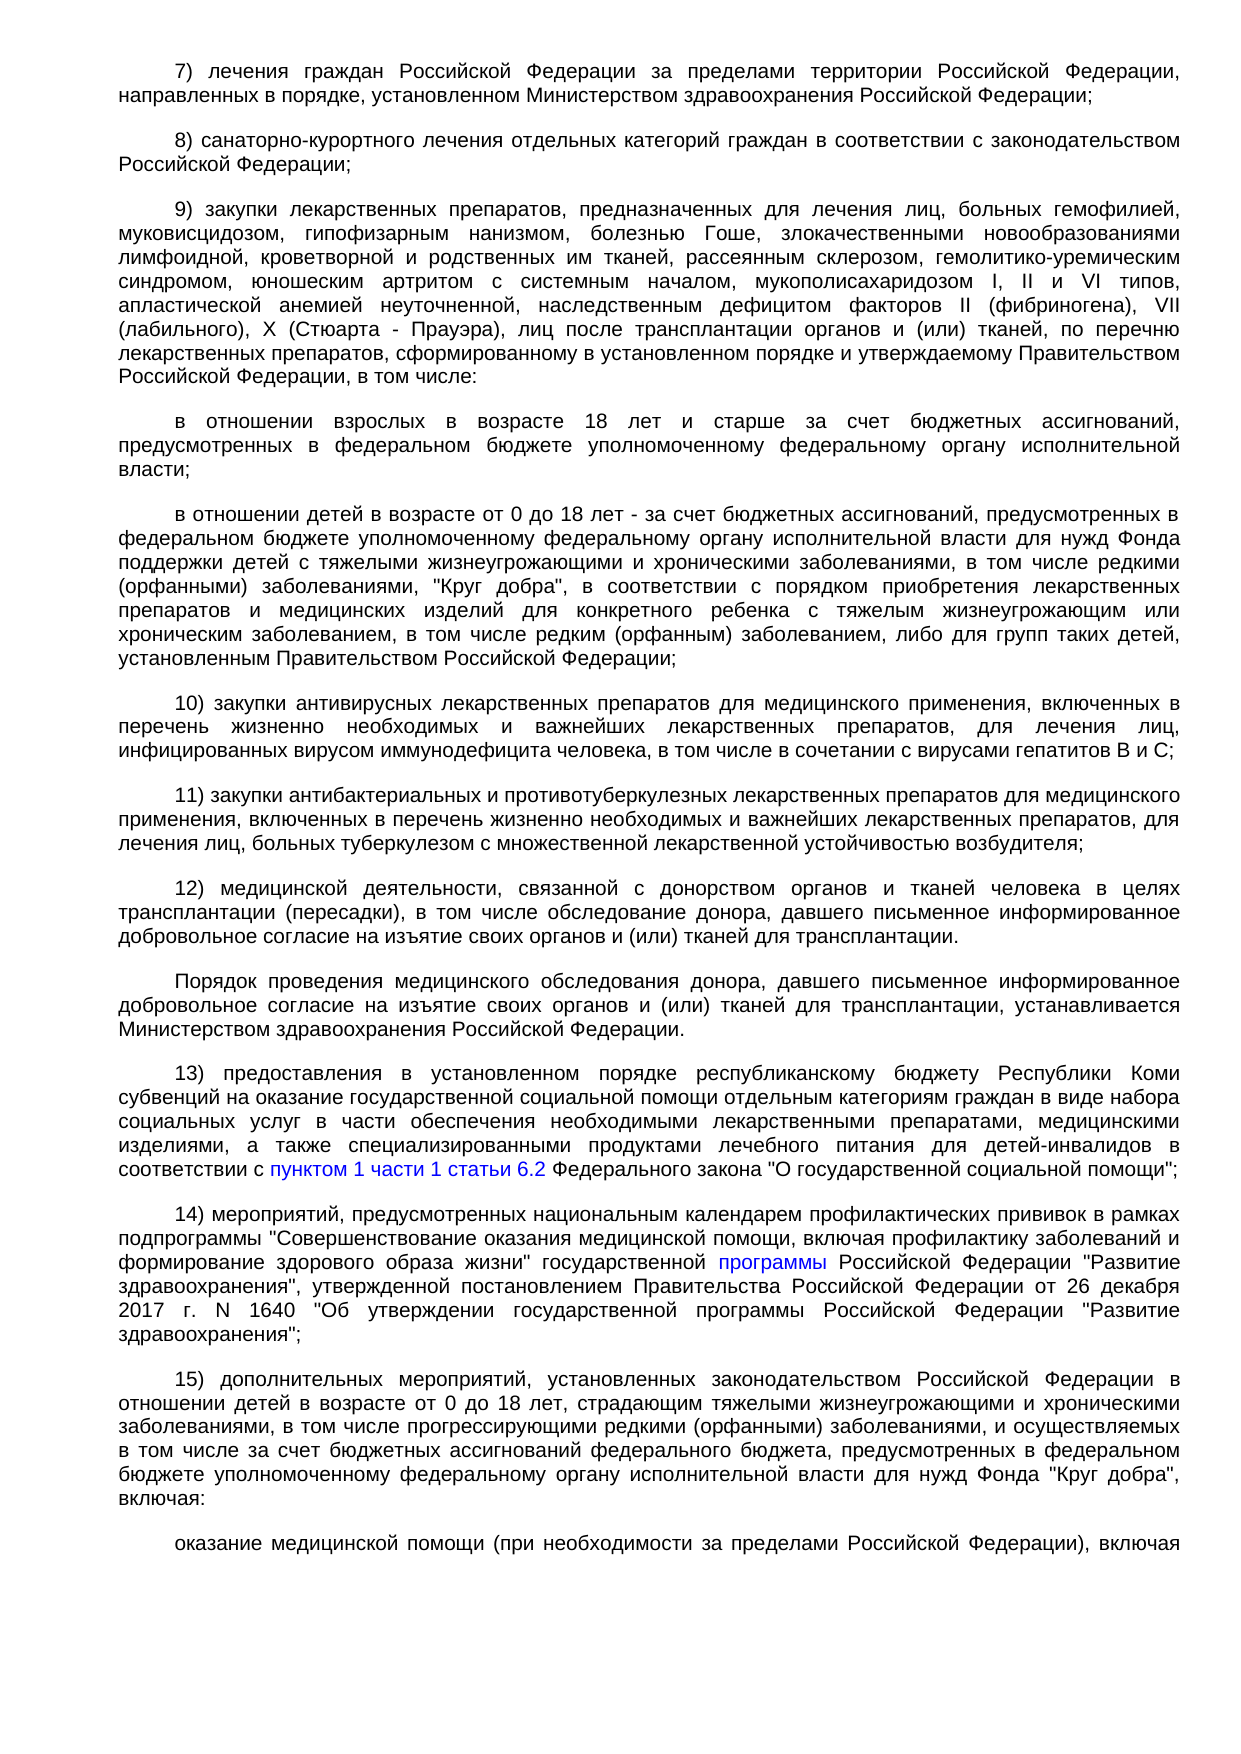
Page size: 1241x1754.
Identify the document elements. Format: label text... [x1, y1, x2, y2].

text 11) закупки антибактериальных и противотуберкулезных лекарственных препаратов для медицинского применения, включенных в перечень жизненно необходимых и важнейших лекарственных препаратов, для лечения лиц, больных туберкулезом с множественной лекарственной устойчивостью возбудителя; [118, 783, 1181, 855]
text 14) мероприятий, предусмотренных национальным календарем профилактических прививок в рамках подпрограммы "Совершенствование оказания медицинской помощи, включая профилактику заболеваний и формирование здорового образа жизни" государственной программы Российской Федерации "Развитие здравоохранения", утвержденной постановлением Правительства Российской Федерации от 26 декабря 2017 г. N 1640 "Об утверждении государственной программы Российской Федерации "Развитие здравоохранения"; [118, 1202, 1181, 1346]
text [118, 1531, 1181, 1555]
text в отношении взрослых в возрасте 18 лет и старше за счет бюджетных ассигнований, предусмотренных в федеральном бюджете уполномоченному федеральному органу исполнительной власти; [118, 409, 1181, 481]
text 9) закупки лекарственных препаратов, предназначенных для лечения лиц, больных гемофилией, муковисцидозом, гипофизарным нанизмом, болезнью Гоше, злокачественными новообразованиями лимфоидной, кроветворной и родственных им тканей, рассеянным склерозом, гемолитико-уремическим синдромом, юношеским артритом с системным началом, мукополисахаридозом I, II и VI типов, апластической анемией неуточненной, наследственным дефицитом факторов II (фибриногена), VII (лабильного), X (Стюарта - Прауэра), лиц после трансплантации органов и (или) тканей, по перечню лекарственных препаратов, сформированному в установленном порядке и утверждаемому Правительством Российской Федерации, в том числе: [118, 197, 1181, 388]
text в отношении детей в возрасте от 0 до 18 лет - за счет бюджетных ассигнований, предусмотренных в федеральном бюджете уполномоченному федеральному органу исполнительной власти для нужд Фонда поддержки детей с тяжелыми жизнеугрожающими и хроническими заболеваниями, в том числе редкими (орфанными) заболеваниями, "Круг добра", в соответствии с порядком приобретения лекарственных препаратов и медицинских изделий для конкретного ребенка с тяжелым жизнеугрожающим или хроническим заболеванием, в том числе редким (орфанным) заболеванием, либо для групп таких детей, установленным Правительством Российской Федерации; [118, 502, 1181, 669]
text 8) санаторно-курортного лечения отдельных категорий граждан в соответствии с законодательством Российской Федерации; [118, 128, 1181, 176]
text 10) закупки антивирусных лекарственных препаратов для медицинского применения, включенных в перечень жизненно необходимых и важнейших лекарственных препаратов, для лечения лиц, инфицированных вирусом иммунодефицита человека, в том числе в сочетании с вирусами гепатитов B и C; [118, 690, 1181, 762]
text 12) медицинской деятельности, связанной с донорством органов и тканей человека в целях трансплантации (пересадки), в том числе обследование донора, давшего письменное информированное добровольное согласие на изъятие своих органов и (или) тканей для трансплантации. [118, 876, 1181, 948]
text 13) предоставления в установленном порядке республиканскому бюджету Республики Коми субвенций на оказание государственной социальной помощи отдельным категориям граждан в виде набора социальных услуг в части обеспечения необходимыми лекарственными препаратами, медицинскими изделиями, а также специализированными продуктами лечебного питания для детей-инвалидов в соответствии с пунктом 1 части 1 статьи 6.2 Федерального закона "О государственной социальной помощи"; [118, 1061, 1181, 1181]
text 7) лечения граждан Российской Федерации за пределами территории Российской Федерации, направленных в порядке, установленном Министерством здравоохранения Российской Федерации; [118, 59, 1181, 107]
text Порядок проведения медицинского обследования донора, давшего письменное информированное добровольное согласие на изъятие своих органов и (или) тканей для трансплантации, устанавливается Министерством здравоохранения Российской Федерации. [118, 968, 1181, 1040]
text 15) дополнительных мероприятий, установленных законодательством Российской Федерации в отношении детей в возрасте от 0 до 18 лет, страдающим тяжелыми жизнеугрожающими и хроническими заболеваниями, в том числе прогрессирующими редкими (орфанными) заболеваниями, и осуществляемых в том числе за счет бюджетных ассигнований федерального бюджета, предусмотренных в федеральном бюджете уполномоченному федеральному органу исполнительной власти для нужд Фонда "Круг добра", включая: [118, 1366, 1181, 1510]
